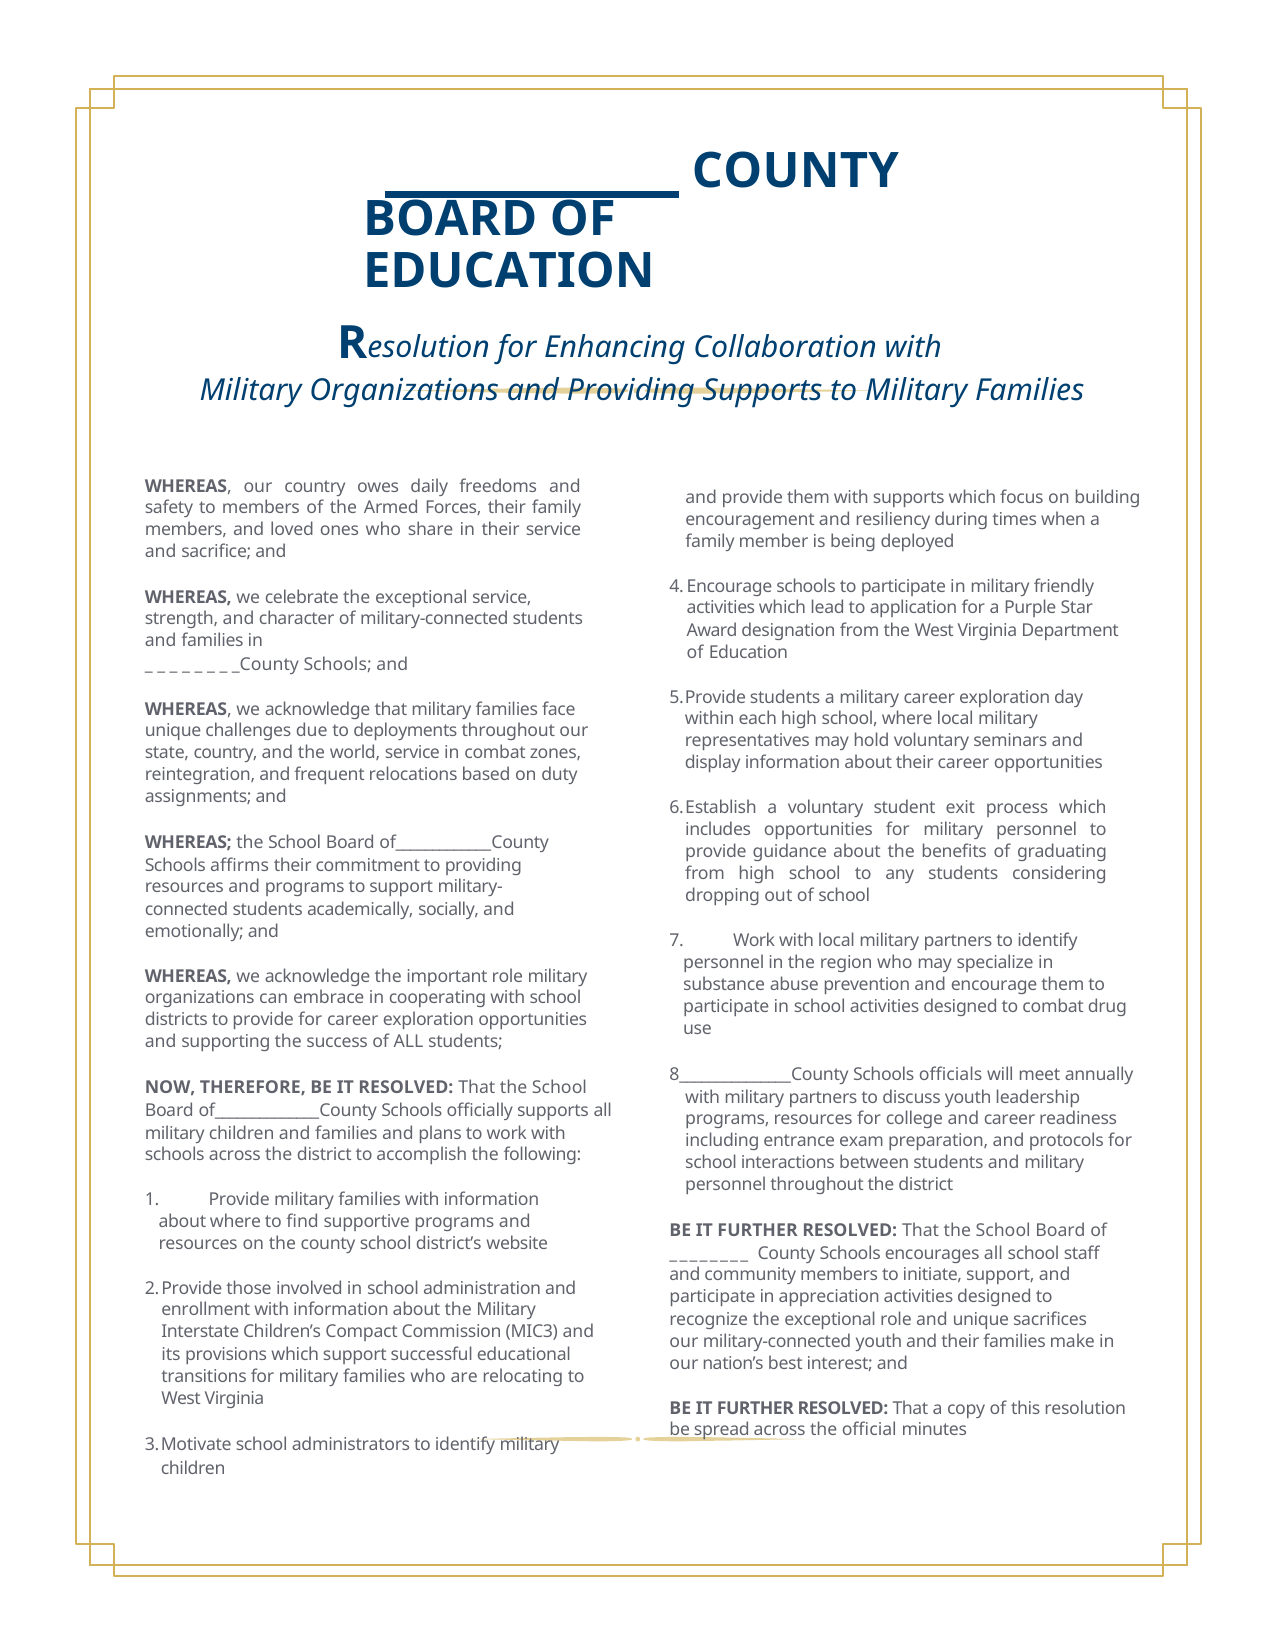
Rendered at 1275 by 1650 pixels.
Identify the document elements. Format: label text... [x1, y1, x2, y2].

text WHEREAS, our country owes daily freedoms and safety to members of the Armed Forces, their family members, and loved ones who share in their service and sacrifice; and [144, 475, 581, 563]
text WHEREAS, we celebrate the exceptional service, strength, and character of military-connected students and families in [144, 586, 606, 652]
text and provide them with supports which focus on building encouragement and resiliency during times when a family member is being deployed [685, 486, 1148, 553]
text WHEREAS, we acknowledge that military families face unique challenges due to deployments throughout our state, country, and the world, service in combat zones, reintegration, and frequent relocations based on duty assignments; and [144, 698, 610, 808]
list Motivate school administrators to identify military children [144, 1431, 614, 1479]
text Resolution for Enhancing Collaboration with [169, 316, 1113, 369]
list Provide students a military career exploration day within each high school, where local military representatives may hold voluntary seminars and display information about their career opportunities [669, 686, 1136, 774]
text ________ County Schools encourages all school staff and community members to initiate, support, and participate in appreciation activities designed to recognize the exceptional role and unique sacrifices our military-connected youth and their families make in our nation’s best interest; and [669, 1242, 1119, 1374]
text BE IT FURTHER RESOLVED: That a copy of this resolution be spread across the official minutes [669, 1397, 1135, 1441]
text NOW, THEREFORE, BE IT RESOLVED: That the School [144, 1075, 614, 1098]
text Board of County Schools officially supports all [144, 1098, 614, 1121]
list Encourage schools to participate in military friendly activities which lead to application for a Purple Star Award designation from the West Virginia Department of Education [669, 575, 1137, 663]
title COUNTY BOARD OF EDUCATION [363, 146, 913, 302]
text with military partners to discuss youth leadership programs, resources for college and career readiness including entrance exam preparation, and protocols for school interactions between students and military personnel throughout the district [685, 1086, 1148, 1196]
text military children and families and plans to work with schools across the district to accomplish the following: [144, 1122, 606, 1166]
text WHEREAS, we acknowledge the important role military organizations can embrace in cooperating with school districts to provide for career exploration opportunities and supporting the success of ALL students; [144, 965, 611, 1053]
text Military Organizations and Providing Supports to Military Families [171, 369, 1116, 409]
text _ _ _ _ _ _ _ _County Schools; and [144, 652, 614, 675]
list Provide those involved in school administration and enrollment with information about the Military Interstate Children’s Compact Commission (MIC3) and its provisions which support successful educational transitions for military families who are relocating to West Virginia [144, 1277, 599, 1409]
text Schools affirms their commitment to providing resources and programs to support military-connected students academically, socially, and emotionally; and [144, 854, 574, 942]
list Provide military families with information about where to find supportive programs and resources on the county school district’s website [144, 1188, 581, 1254]
text WHEREAS; the School Board of County [144, 830, 614, 854]
text 8 County Schools officials will meet annually [669, 1061, 1148, 1085]
text BE IT FURTHER RESOLVED: That the School Board of [669, 1218, 1148, 1242]
list Establish a voluntary student exit process which includes opportunities for military personnel to provide guidance about the benefits of graduating from high school to any students considering dropping out of school [669, 796, 1107, 907]
list Work with local military partners to identify personnel in the region who may specialize in substance abuse prevention and encourage them to participate in school activities designed to combat drug use [669, 929, 1135, 1039]
